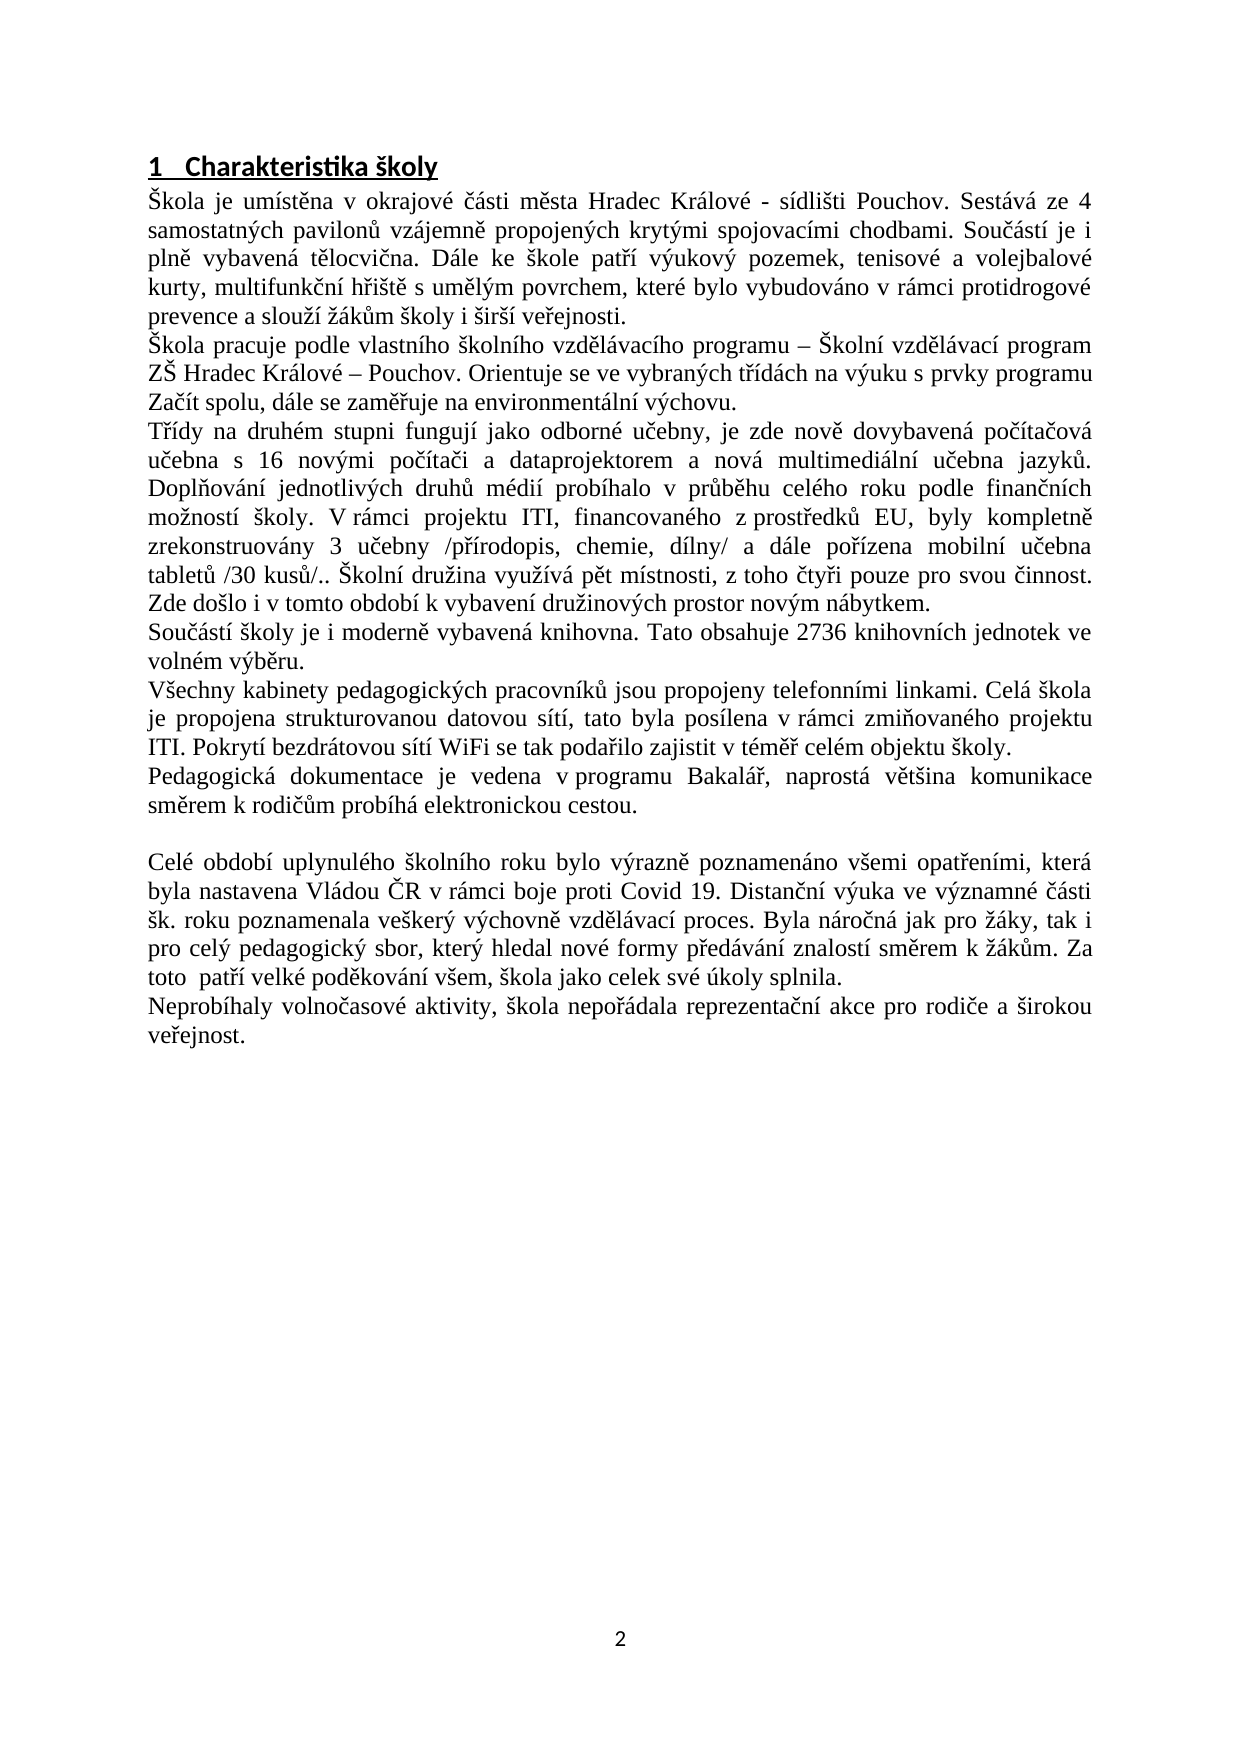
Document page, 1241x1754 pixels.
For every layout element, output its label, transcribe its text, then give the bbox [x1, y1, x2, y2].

text Škola je umístěna v okrajové části města Hradec Králové - sídlišti Pouchov. Sestává ze 4 samostatných pavilonů vzájemně propojených krytými spojovacími chodbami. Součástí je i plně vybavená tělocvična. Dále ke škole patří výukový pozemek, tenisové a volejbalové kurty, multifunkční hřiště s umělým povrchem, které bylo vybudováno v rámci protidrogové prevence a slouží žákům školy i širší veřejnosti. [148, 186, 1093, 330]
text Neprobíhaly volnočasové aktivity, škola nepořádala reprezentační akce pro rodiče a širokou veřejnost. [148, 991, 1093, 1048]
text Součástí školy je i moderně vybavená knihovna. Tato obsahuje 2736 knihovních jednotek ve volném výběru. [148, 617, 1093, 675]
text Všechny kabinety pedagogických pracovníků jsou propojeny telefonními linkami. Celá škola je propojena strukturovanou datovou sítí, tato byla posílena v rámci zmiňovaného projektu ITI. Pokrytí bezdrátovou sítí WiFi se tak podařilo zajistit v téměř celém objektu školy. [148, 675, 1093, 761]
text Třídy na druhém stupni fungují jako odborné učebny, je zde nově dovybavená počítačová učebna s 16 novými počítači a dataprojektorem a nová multimediální učebna jazyků. Doplňování jednotlivých druhů médií probíhalo v průběhu celého roku podle finančních možností školy. V rámci projektu ITI, financovaného z prostředků EU, byly kompletně zrekonstruovány 3 učebny /přírodopis, chemie, dílny/ a dále pořízena mobilní učebna tabletů /30 kusů/.. Školní družina využívá pět místnosti, z toho čtyři pouze pro svou činnost. Zde došlo i v tomto období k vybavení družinových prostor novým nábytkem. [148, 416, 1093, 617]
text Pedagogická dokumentace je vedena v programu Bakalář, naprostá většina komunikace směrem k rodičům probíhá elektronickou cestou. [148, 761, 1093, 818]
list Charakteristika školy [148, 148, 1093, 183]
text Celé období uplynulého školního roku bylo výrazně poznamenáno všemi opatřeními, která byla nastavena Vládou ČR v rámci boje proti Covid 19. Distanční výuka ve významné části šk. roku poznamenala veškerý výchovně vzdělávací proces. Byla náročná jak pro žáky, tak i pro celý pedagogický sbor, který hledal nové formy předávání znalostí směrem k žákům. Za toto patří velké poděkování všem, škola jako celek své úkoly splnila. [148, 847, 1093, 991]
text Škola pracuje podle vlastního školního vzdělávacího programu – Školní vzdělávací program ZŠ Hradec Králové – Pouchov. Orientuje se ve vybraných třídách na výuku s prvky programu Začít spolu, dále se zaměřuje na environmentální výchovu. [148, 330, 1093, 416]
